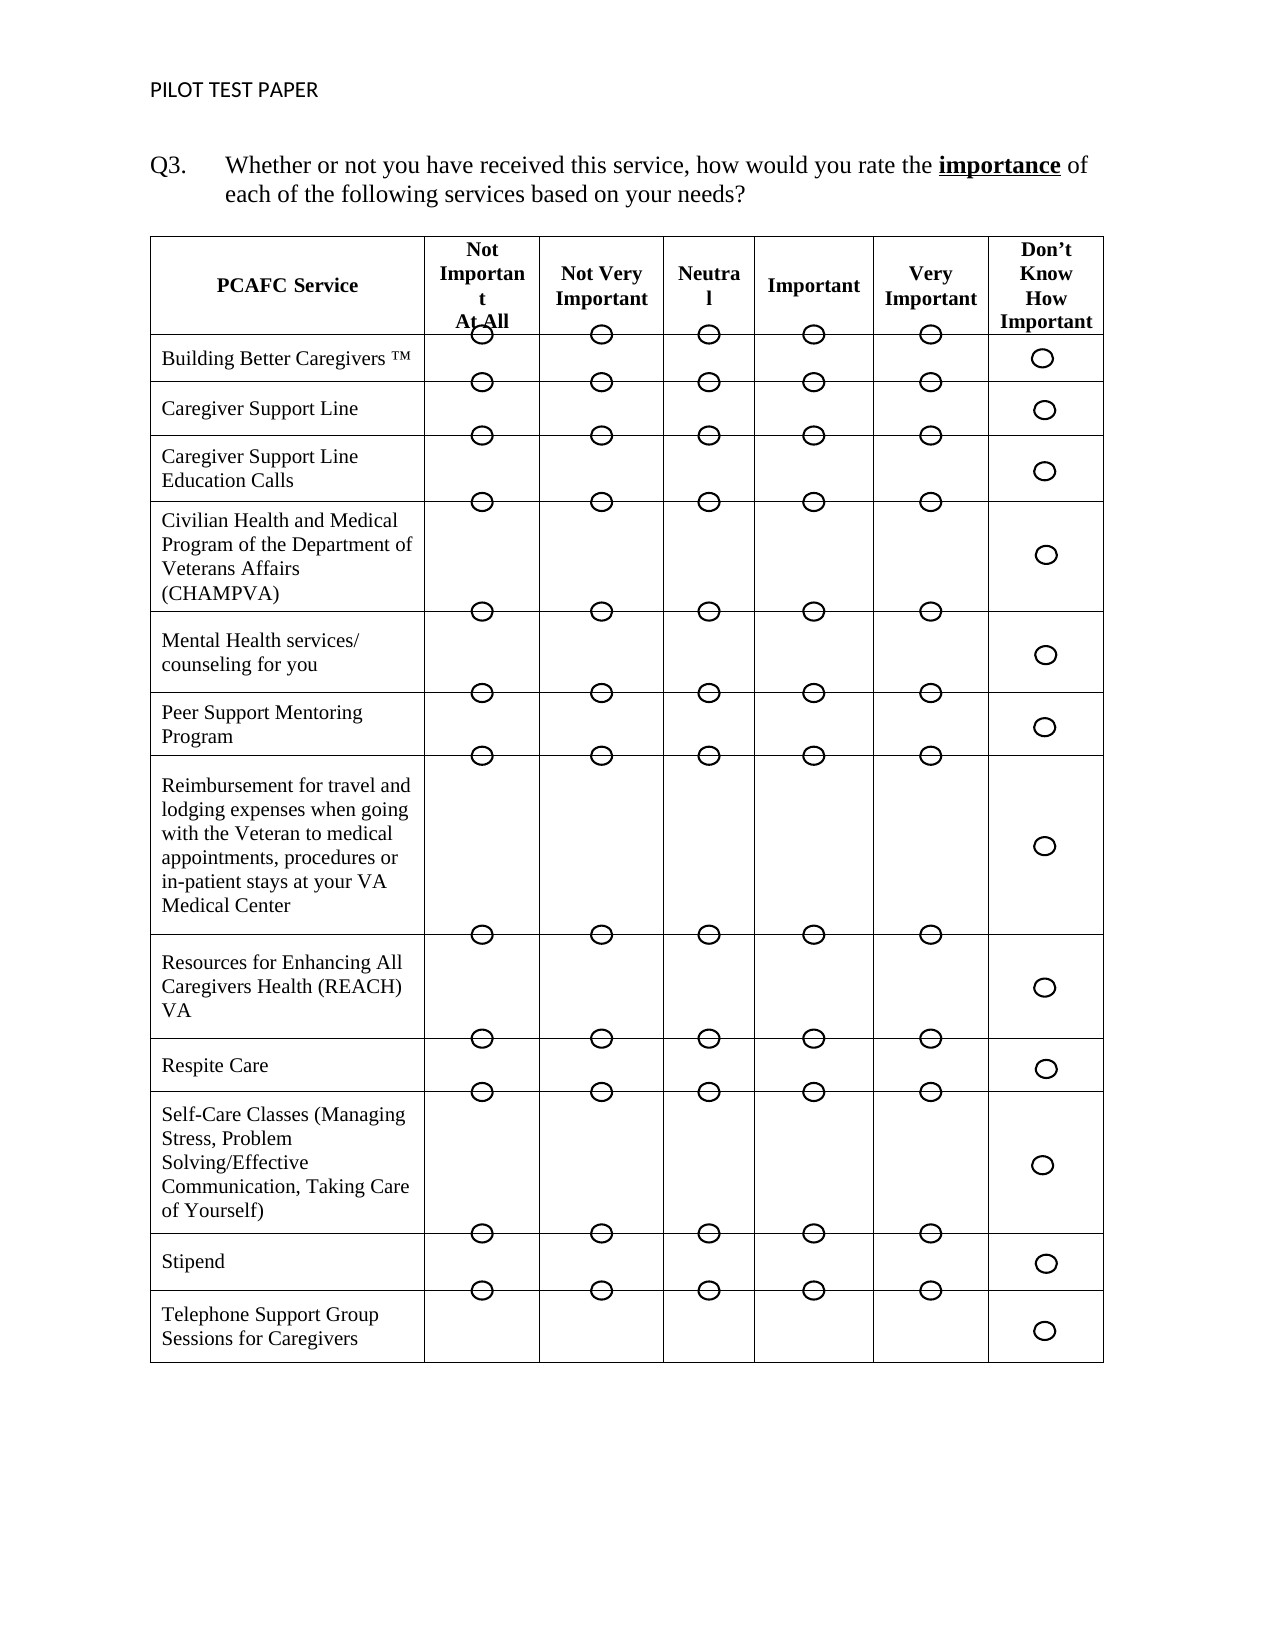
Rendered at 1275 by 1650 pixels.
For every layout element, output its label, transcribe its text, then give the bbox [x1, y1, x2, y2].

table_cell [989, 335, 1103, 381]
table_cell Peer Support Mentoring Program [151, 693, 424, 755]
table_cell [425, 1039, 539, 1091]
table_cell [540, 935, 663, 1038]
text Q3. Whether or not you have received this service, how would you rate the importance of each of the following services based on your needs? [150, 150, 1125, 207]
table_cell Self-Care Classes (Managing Stress, Problem Solving/Effective Communication, Taking Care of Yourself) [151, 1092, 424, 1232]
table_cell [425, 1092, 539, 1232]
table_cell [755, 756, 873, 934]
table_cell Civilian Health and Medical Program of the Department of Veterans Affairs (CHAMPVA) [151, 502, 424, 611]
table_cell [989, 382, 1103, 434]
table_cell [755, 935, 873, 1038]
table_cell [755, 1039, 873, 1091]
table_header Not Very Important [540, 237, 663, 333]
table_cell [664, 1039, 754, 1091]
table_cell Building Better Caregivers ™ [151, 335, 424, 381]
table_cell [989, 502, 1103, 611]
table_cell [664, 935, 754, 1038]
table_cell [664, 1092, 754, 1232]
table_cell [540, 612, 663, 692]
table_cell [989, 1234, 1103, 1289]
table_cell [540, 693, 663, 755]
table_cell [540, 1234, 663, 1289]
table_cell [664, 436, 754, 501]
table_cell [664, 335, 754, 381]
table_cell [540, 436, 663, 501]
table_cell [874, 382, 988, 434]
table_cell [755, 335, 873, 381]
table_cell [989, 935, 1103, 1038]
table_cell [664, 382, 754, 434]
table_cell [664, 1234, 754, 1289]
table_cell Stipend [151, 1234, 424, 1289]
table_header PCAFC Service [151, 237, 424, 333]
table_cell [664, 756, 754, 934]
table_cell [874, 436, 988, 501]
table_cell [989, 1039, 1103, 1091]
table_cell [874, 502, 988, 611]
table_cell Caregiver Support Line [151, 382, 424, 434]
table_cell [540, 1291, 663, 1362]
table_cell [755, 382, 873, 434]
table_cell [540, 1039, 663, 1091]
table_cell Resources for Enhancing All Caregivers Health (REACH) VA [151, 935, 424, 1038]
table_cell [874, 612, 988, 692]
table_cell Telephone Support Group Sessions for Caregivers [151, 1291, 424, 1362]
table_cell [664, 693, 754, 755]
table_cell [425, 502, 539, 611]
table_cell [874, 1291, 988, 1362]
table_cell [425, 1291, 539, 1362]
table_cell [540, 335, 663, 381]
table_cell [755, 436, 873, 501]
table_cell [540, 1092, 663, 1232]
table_cell [664, 1291, 754, 1362]
table_header Don’t Know How Important [989, 237, 1103, 333]
table_cell [989, 693, 1103, 755]
table_cell [755, 1291, 873, 1362]
table_cell [874, 756, 988, 934]
table_cell [664, 502, 754, 611]
table_cell Reimbursement for travel and lodging expenses when going with the Veteran to medical appointments, procedures or in-patient stays at your VA Medical Center [151, 756, 424, 934]
table_cell [425, 693, 539, 755]
table_cell [755, 502, 873, 611]
table_cell [874, 1039, 988, 1091]
table_cell [540, 756, 663, 934]
table_cell [989, 756, 1103, 934]
table_cell Caregiver Support Line Education Calls [151, 436, 424, 501]
table_header Neutral [664, 237, 754, 333]
table_cell Mental Health services/ counseling for you [151, 612, 424, 692]
table_cell [664, 612, 754, 692]
table_cell [874, 335, 988, 381]
table_cell [540, 382, 663, 434]
table_cell [425, 436, 539, 501]
table_header Very Important [874, 237, 988, 333]
table_cell [989, 612, 1103, 692]
table_cell [874, 1092, 988, 1232]
table_cell [540, 502, 663, 611]
table_cell Respite Care [151, 1039, 424, 1091]
table_cell [874, 1234, 988, 1289]
table_cell [755, 1234, 873, 1289]
table_cell [874, 693, 988, 755]
table_cell [425, 1234, 539, 1289]
table_cell [425, 612, 539, 692]
table_cell [425, 756, 539, 934]
table_cell [755, 612, 873, 692]
table_cell [755, 693, 873, 755]
table_header Not Important At All [425, 237, 539, 333]
table_cell [989, 1092, 1103, 1232]
table_cell [874, 935, 988, 1038]
table_cell [425, 935, 539, 1038]
table_cell [989, 436, 1103, 501]
table_cell [755, 1092, 873, 1232]
table_cell [425, 382, 539, 434]
table_cell [989, 1291, 1103, 1362]
table_cell [425, 335, 539, 381]
table_header Important [755, 237, 873, 333]
